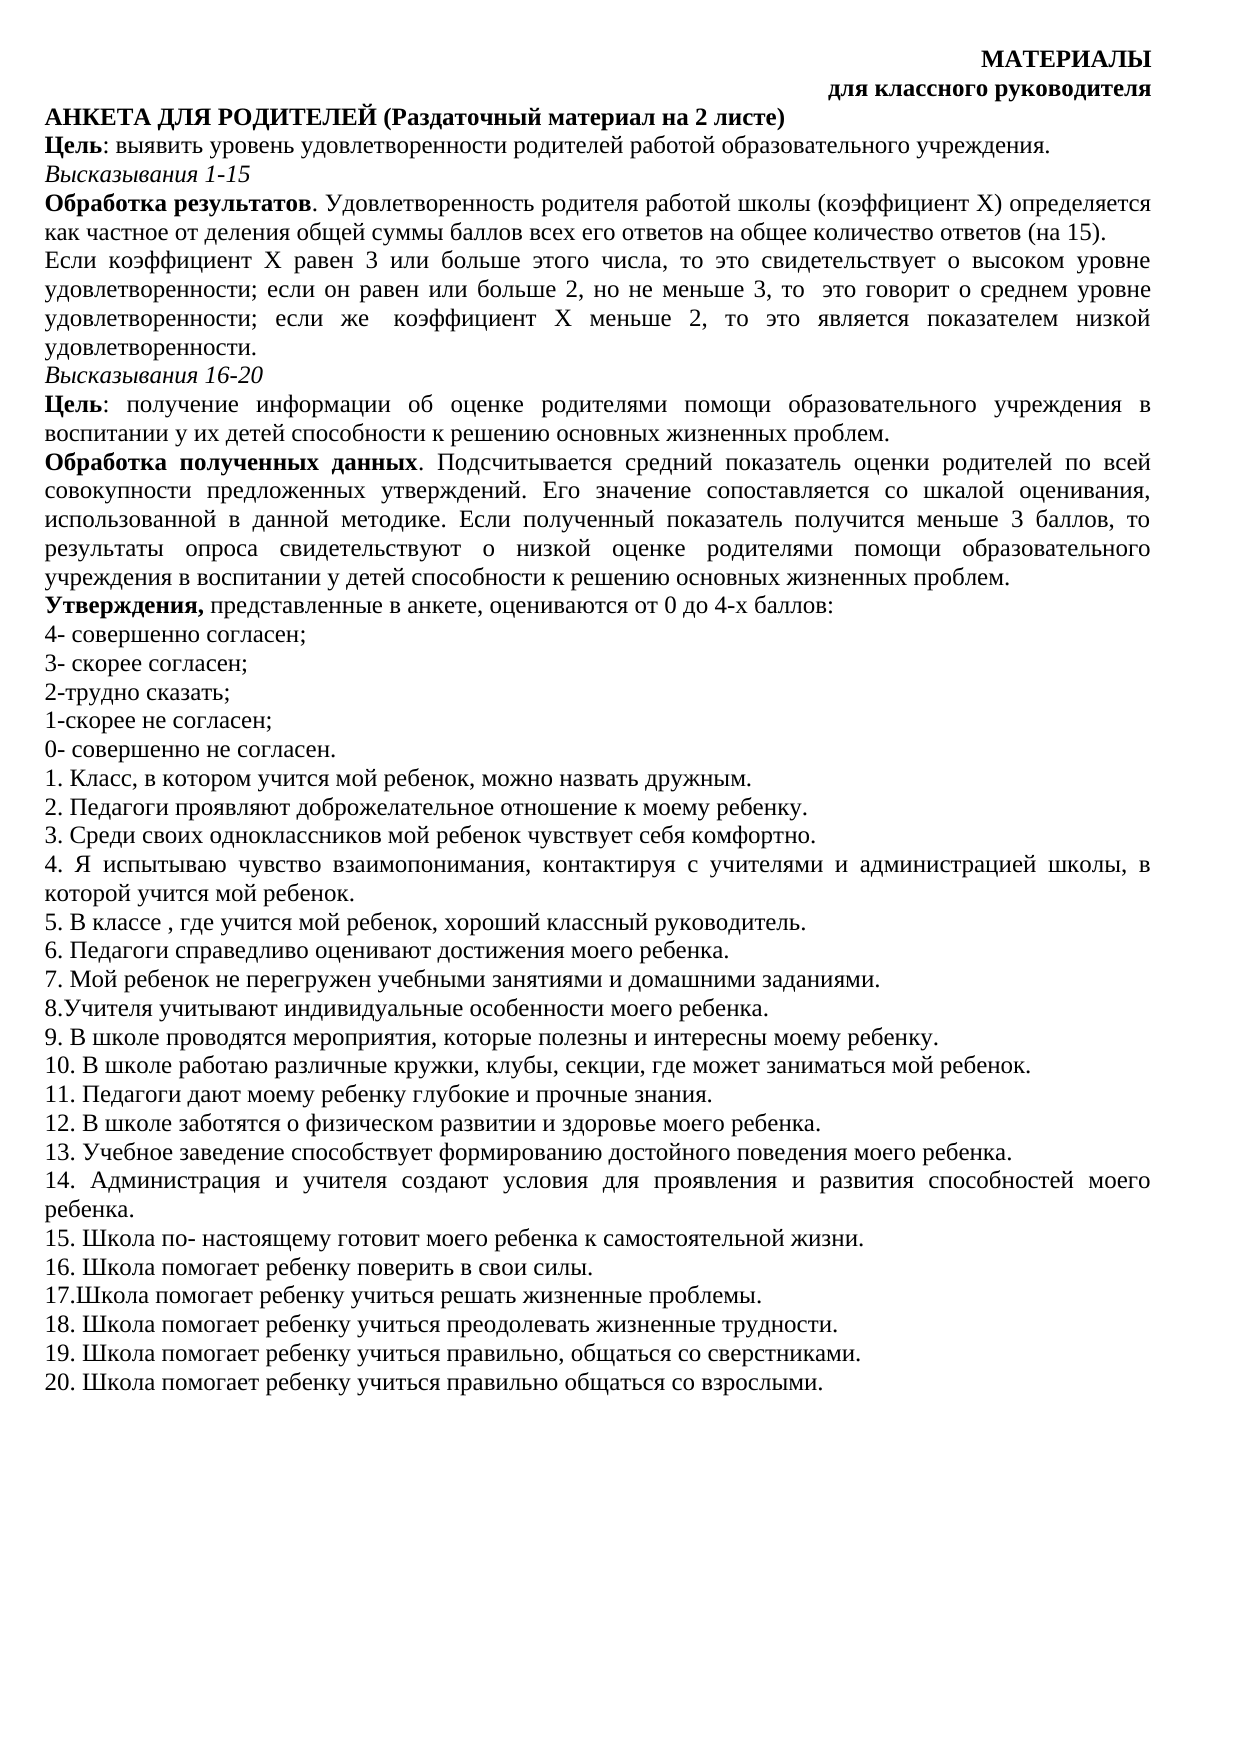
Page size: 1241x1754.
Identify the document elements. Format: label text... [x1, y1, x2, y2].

text 3- скорее согласен; [44, 648, 1152, 677]
text 4. Я испытываю чувство взаимопонимания, контактируя с учителями и администрацией школы, в которой учится мой ребенок. [44, 849, 1152, 907]
text 8.Учителя учитывают индивидуальные особенности моего ребенка. [44, 993, 1152, 1022]
text Высказывания 1-15 [44, 159, 1152, 188]
text 20. Школа помогает ребенку учиться правильно общаться со взрослыми. [44, 1367, 1152, 1396]
text 3. Среди своих одноклассников мой ребенок чувствует себя комфортно. [44, 821, 1152, 849]
text 13. Учебное заведение способствует формированию достойного поведения моего ребенка. [44, 1137, 1152, 1166]
text Если коэффициент Х равен 3 или больше этого числа, то это свидетельствует о высоком уровне удовлетворенности; если он равен или больше 2, но не меньше 3, то это говорит о среднем уровне удовлетворенности; если же коэффициент Х меньше 2, то это является показателем низкой удовлетворенности. [44, 246, 1152, 361]
text 1-скорее не согласен; [44, 706, 1152, 734]
text 19. Школа помогает ребенку учиться правильно, общаться со сверстниками. [44, 1338, 1152, 1367]
text 6. Педагоги справедливо оценивают достижения моего ребенка. [44, 936, 1152, 964]
text 9. В школе проводятся мероприятия, которые полезны и интересны моему ребенку. [44, 1022, 1152, 1051]
text Обработка полученных данных. Подсчитывается средний показатель оценки родителей по всей совокупности предложенных утверждений. Его значение сопоставляется со шкалой оценивания, использованной в данной методике. Если полученный показатель получится меньше 3 баллов, то результаты опроса свидетельствуют о низкой оценке родителями помощи образовательного учреждения в воспитании у детей способности к решению основных жизненных проблем. [44, 447, 1152, 591]
text АНКЕТА ДЛЯ РОДИТЕЛЕЙ (Раздаточный материал на 2 листе) [44, 102, 1152, 131]
text 18. Школа помогает ребенку учиться преодолевать жизненные трудности. [44, 1309, 1152, 1338]
text Цель: получение информации об оценке родителями помощи образовательного учреждения в воспитании у их детей способности к решению основных жизненных проблем. [44, 389, 1152, 447]
text 16. Школа помогает ребенку поверить в свои силы. [44, 1252, 1152, 1281]
text 10. В школе работаю различные кружки, клубы, секции, где может заниматься мой ребенок. [44, 1051, 1152, 1079]
text для классного руководителя [44, 73, 1152, 102]
text Высказывания 16-20 [44, 361, 1152, 389]
text 7. Мой ребенок не перегружен учебными занятиями и домашними заданиями. [44, 964, 1152, 993]
text МАТЕРИАЛЫ [44, 44, 1152, 73]
text 12. В школе заботятся о физическом развитии и здоровье моего ребенка. [44, 1108, 1152, 1137]
text 17.Школа помогает ребенку учиться решать жизненные проблемы. [44, 1281, 1152, 1309]
text 5. В классе , где учится мой ребенок, хороший классный руководитель. [44, 907, 1152, 936]
text 0- совершенно не согласен. [44, 734, 1152, 763]
text 1. Класс, в котором учится мой ребенок, можно назвать дружным. [44, 763, 1152, 792]
text 14. Администрация и учителя создают условия для проявления и развития способностей моего ребенка. [44, 1166, 1152, 1223]
text 15. Школа по- настоящему готовит моего ребенка к самостоятельной жизни. [44, 1223, 1152, 1252]
text Утверждения, представленные в анкете, оцениваются от 0 до 4-х баллов: [44, 591, 1152, 619]
text Обработка результатов. Удовлетворенность родителя работой школы (коэффициент Х) определяется как частное от деления общей суммы баллов всех его ответов на общее количество ответов (на 15). [44, 188, 1152, 246]
text 4- совершенно согласен; [44, 619, 1152, 648]
text Цель: выявить уровень удовлетворенности родителей работой образовательного учреждения. [44, 131, 1152, 159]
text 2. Педагоги проявляют доброжелательное отношение к моему ребенку. [44, 792, 1152, 821]
text 2-трудно сказать; [44, 677, 1152, 706]
text 11. Педагоги дают моему ребенку глубокие и прочные знания. [44, 1079, 1152, 1108]
